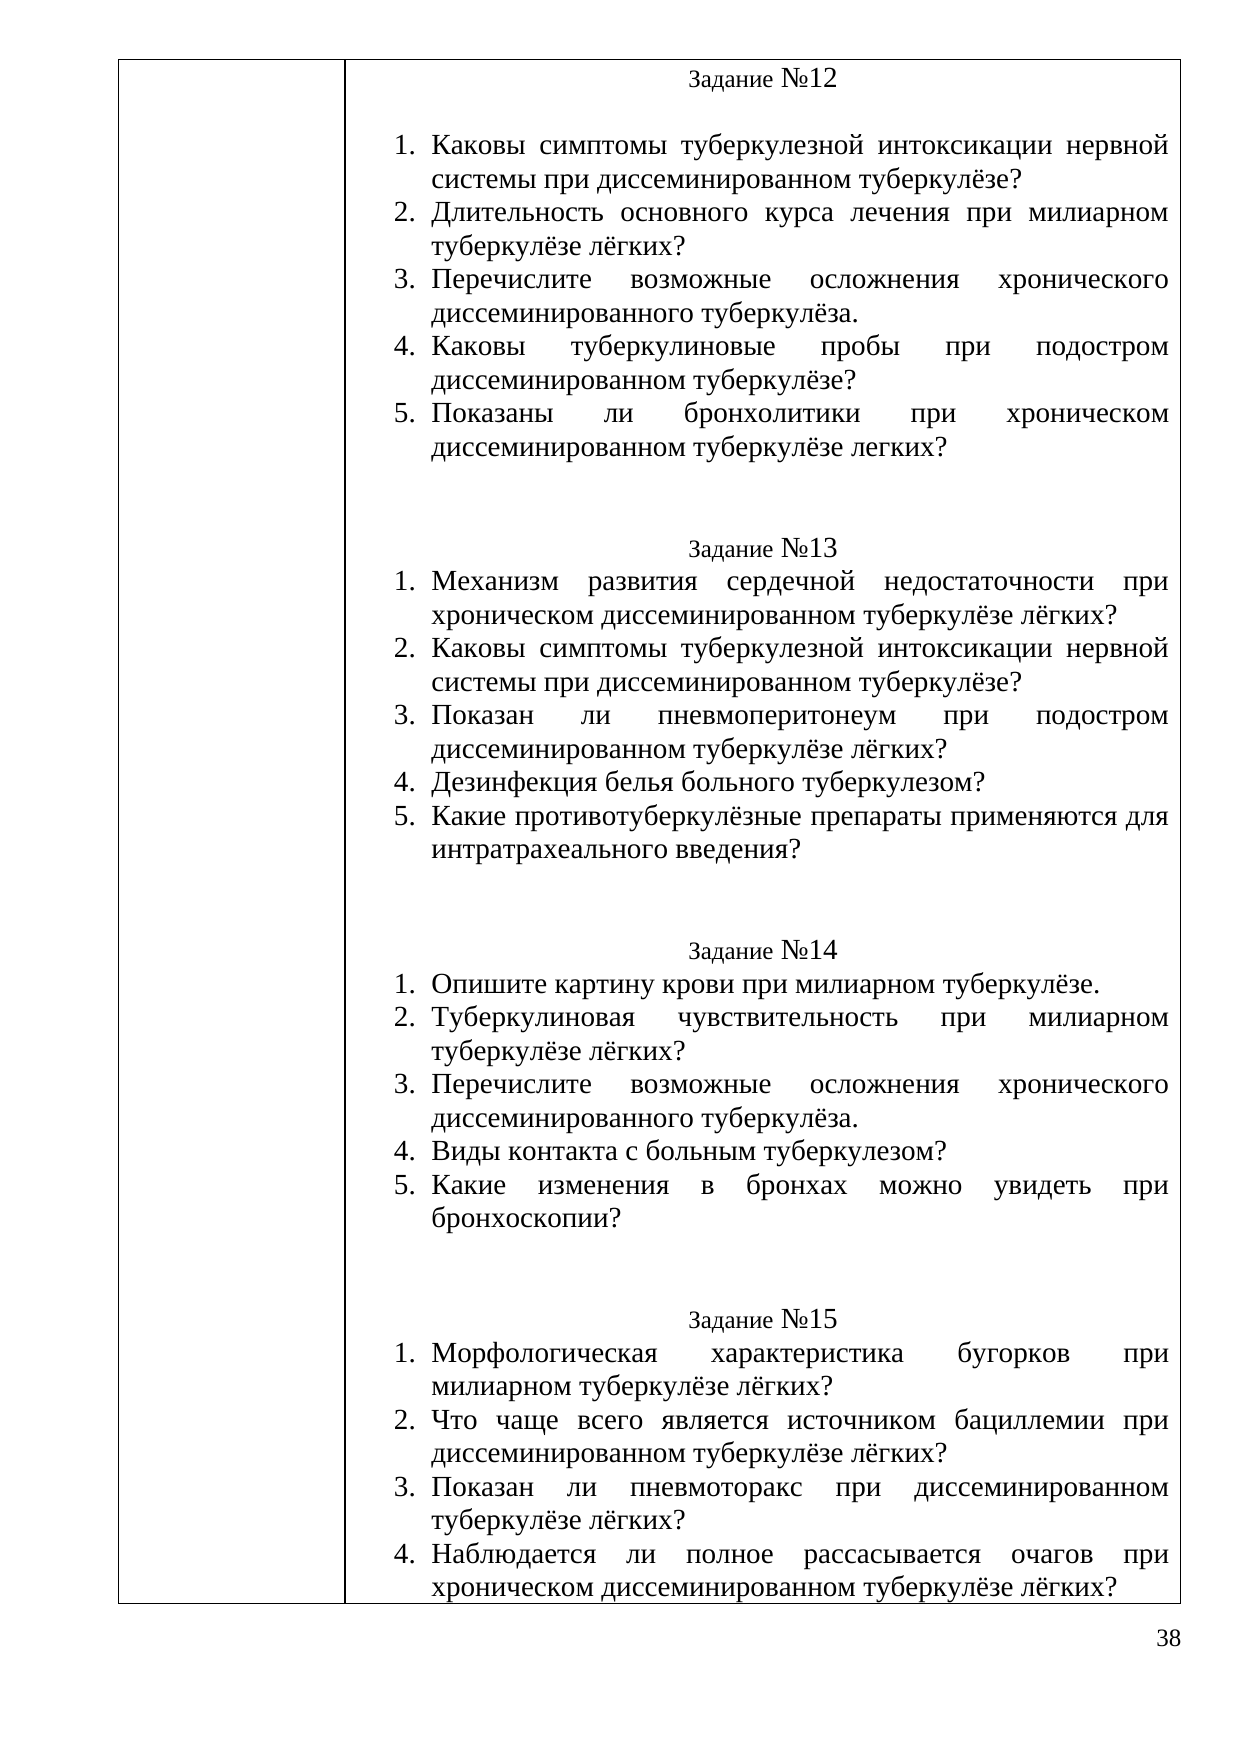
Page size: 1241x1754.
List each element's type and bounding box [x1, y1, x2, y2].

table_cell [346, 60, 1180, 1603]
table_cell [119, 60, 344, 1603]
